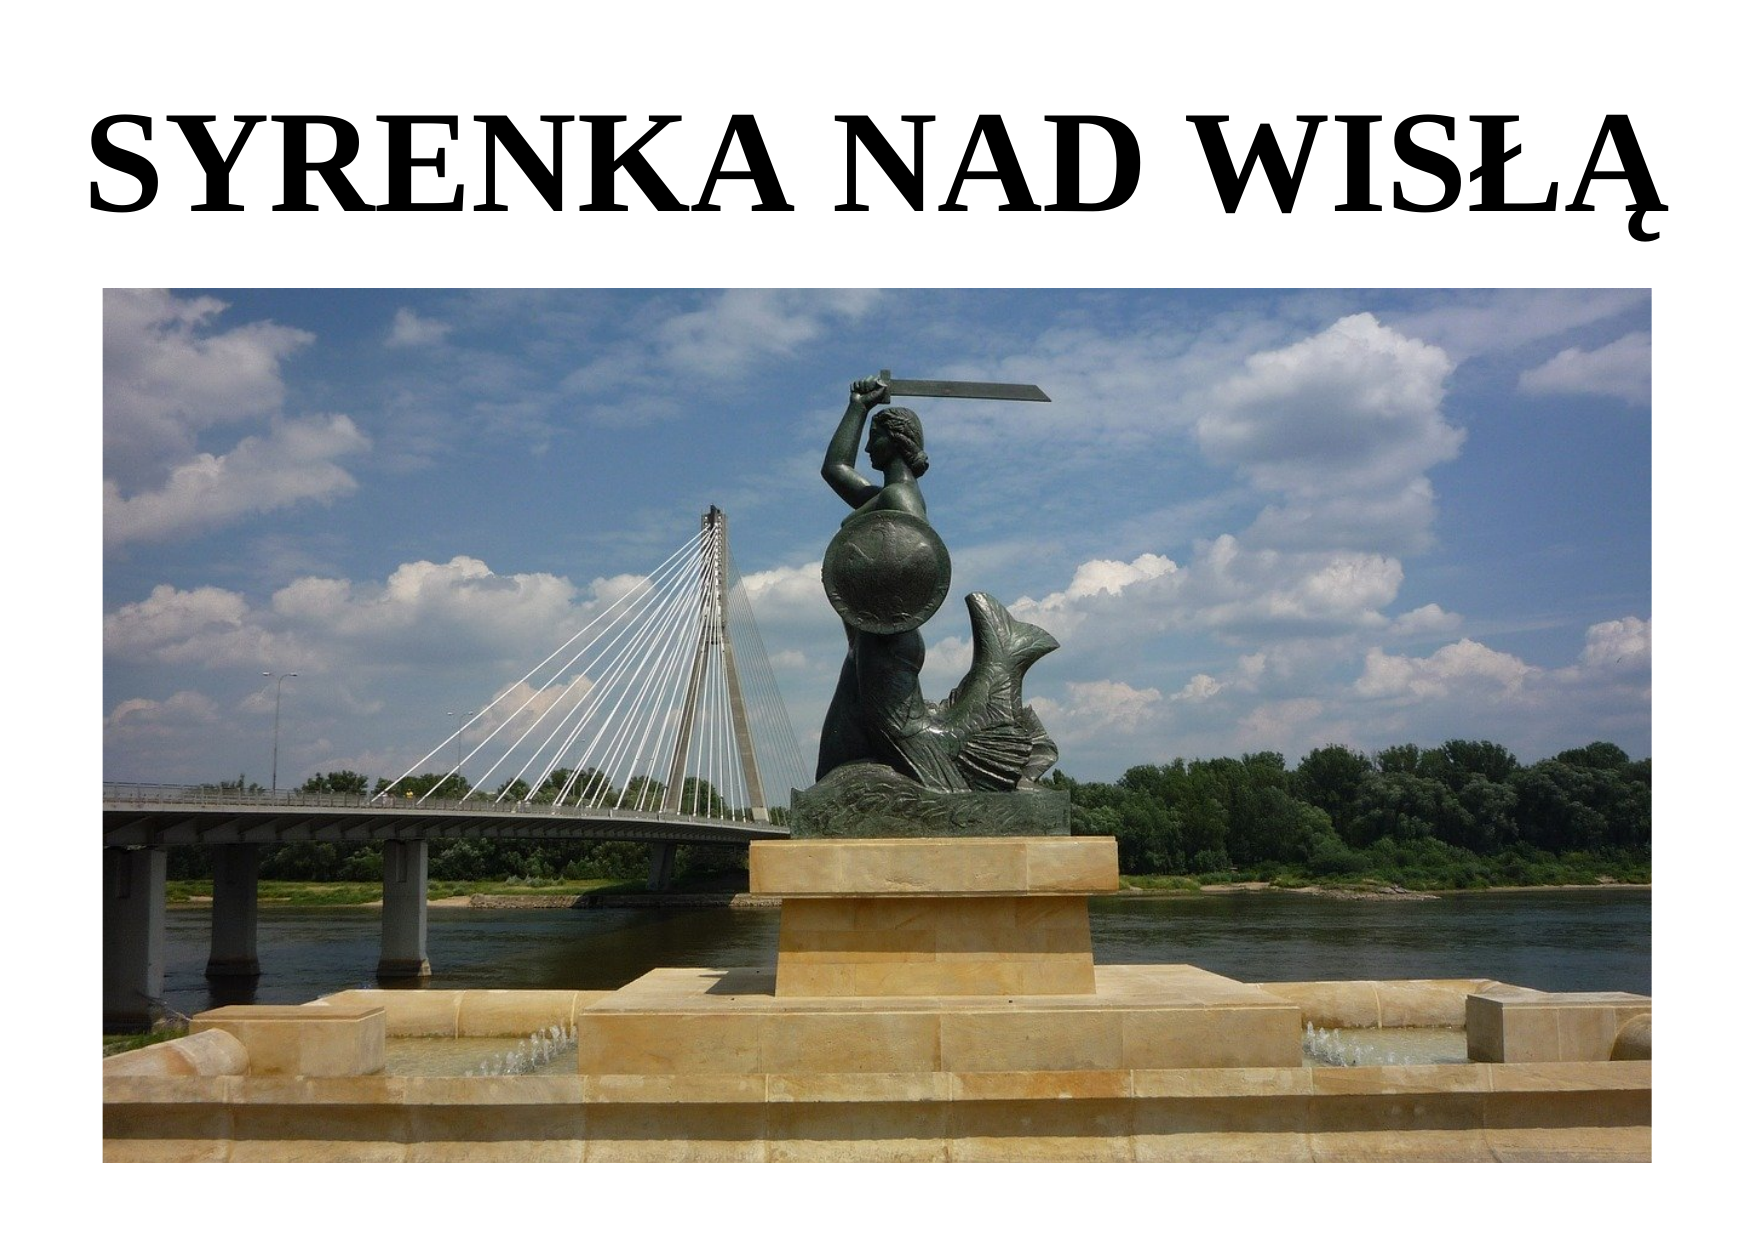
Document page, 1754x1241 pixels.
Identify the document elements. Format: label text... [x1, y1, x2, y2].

text SYRENKA NAD WISŁĄ [75, 75, 1679, 243]
picture [102, 288, 1652, 1163]
